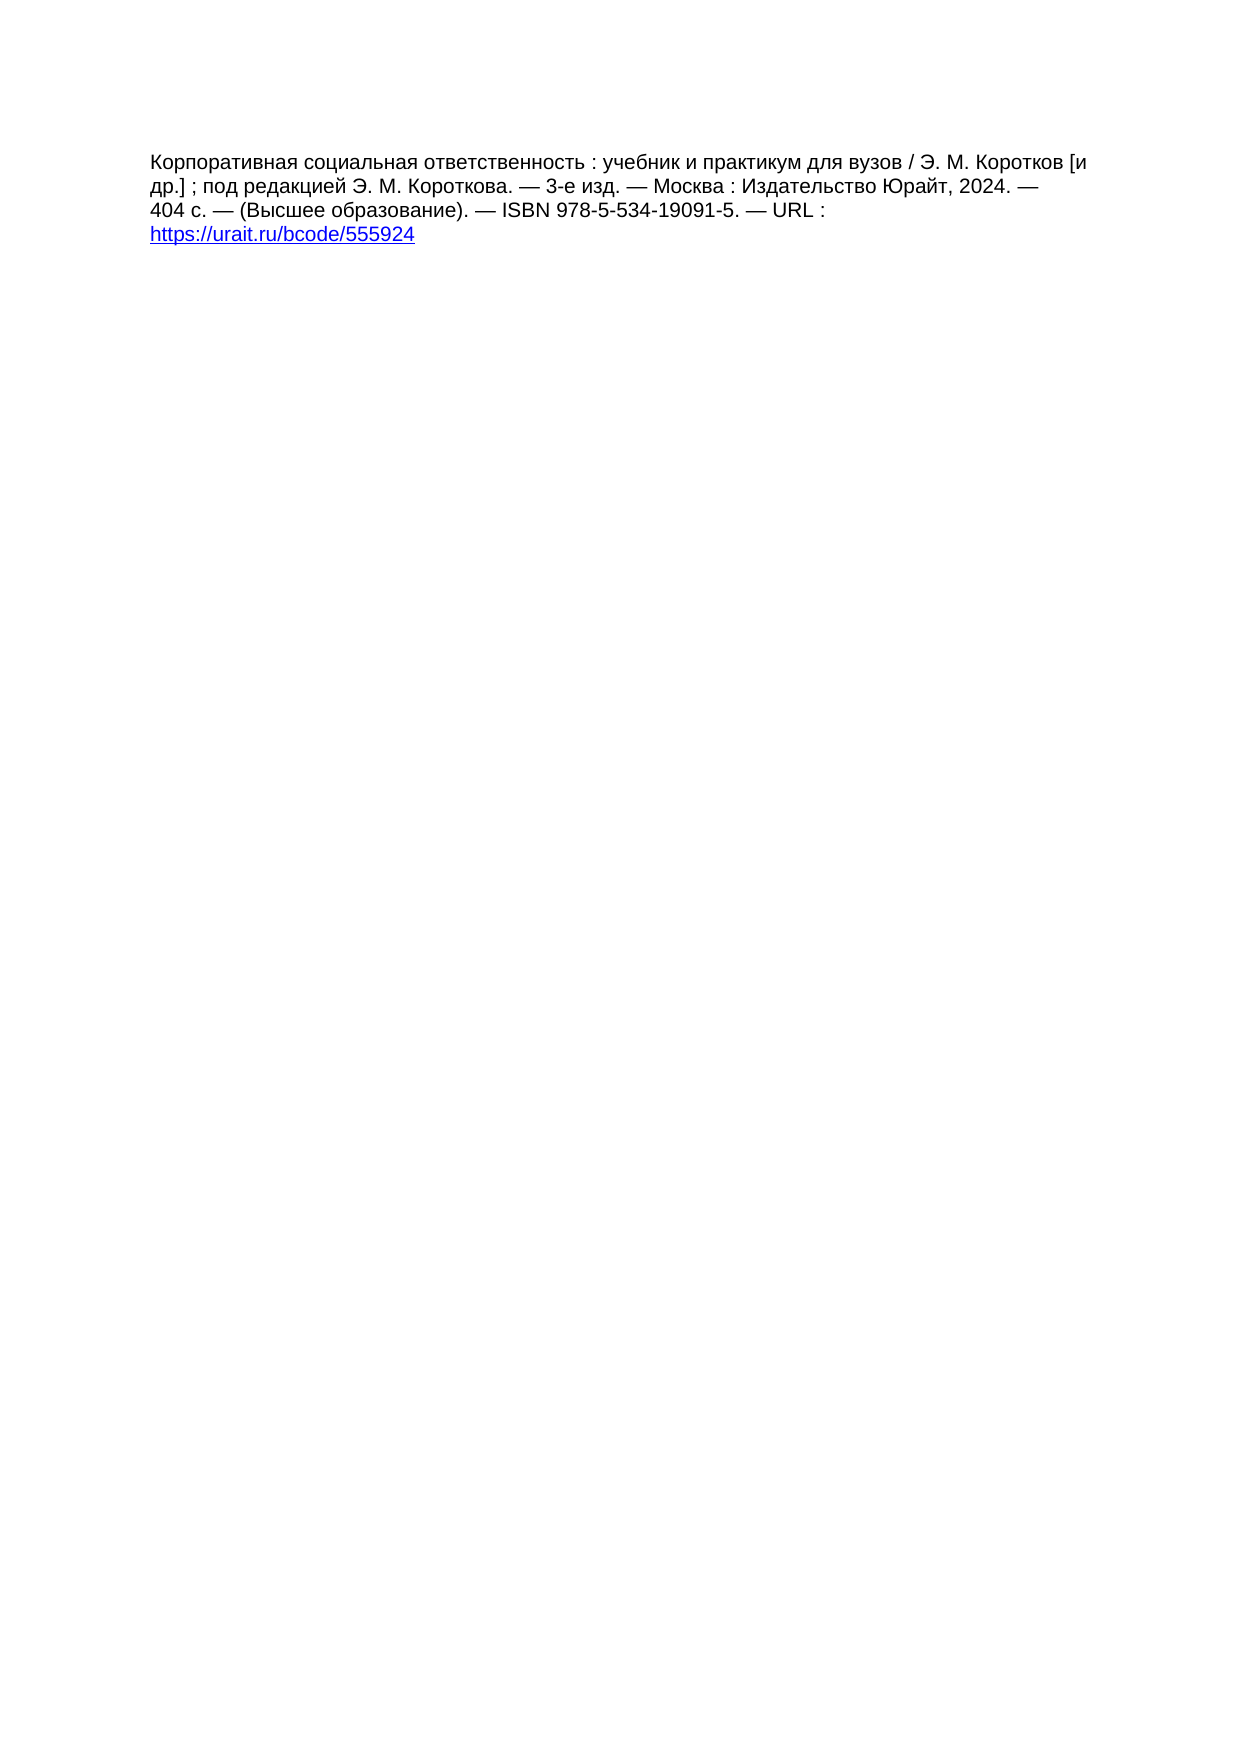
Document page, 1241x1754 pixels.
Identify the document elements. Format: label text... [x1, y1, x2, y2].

text Корпоративная социальная ответственность : учебник и практикум для вузов / Э. М. Коротков [и др.] ; под редакцией Э. М. Короткова. — 3-е изд. — Москва : Издательство Юрайт, 2024. — 404 с. — (Высшее образование). — ISBN 978-5-534-19091-5. — URL : https://urait.ru/bcode/555924 [150, 150, 1090, 246]
